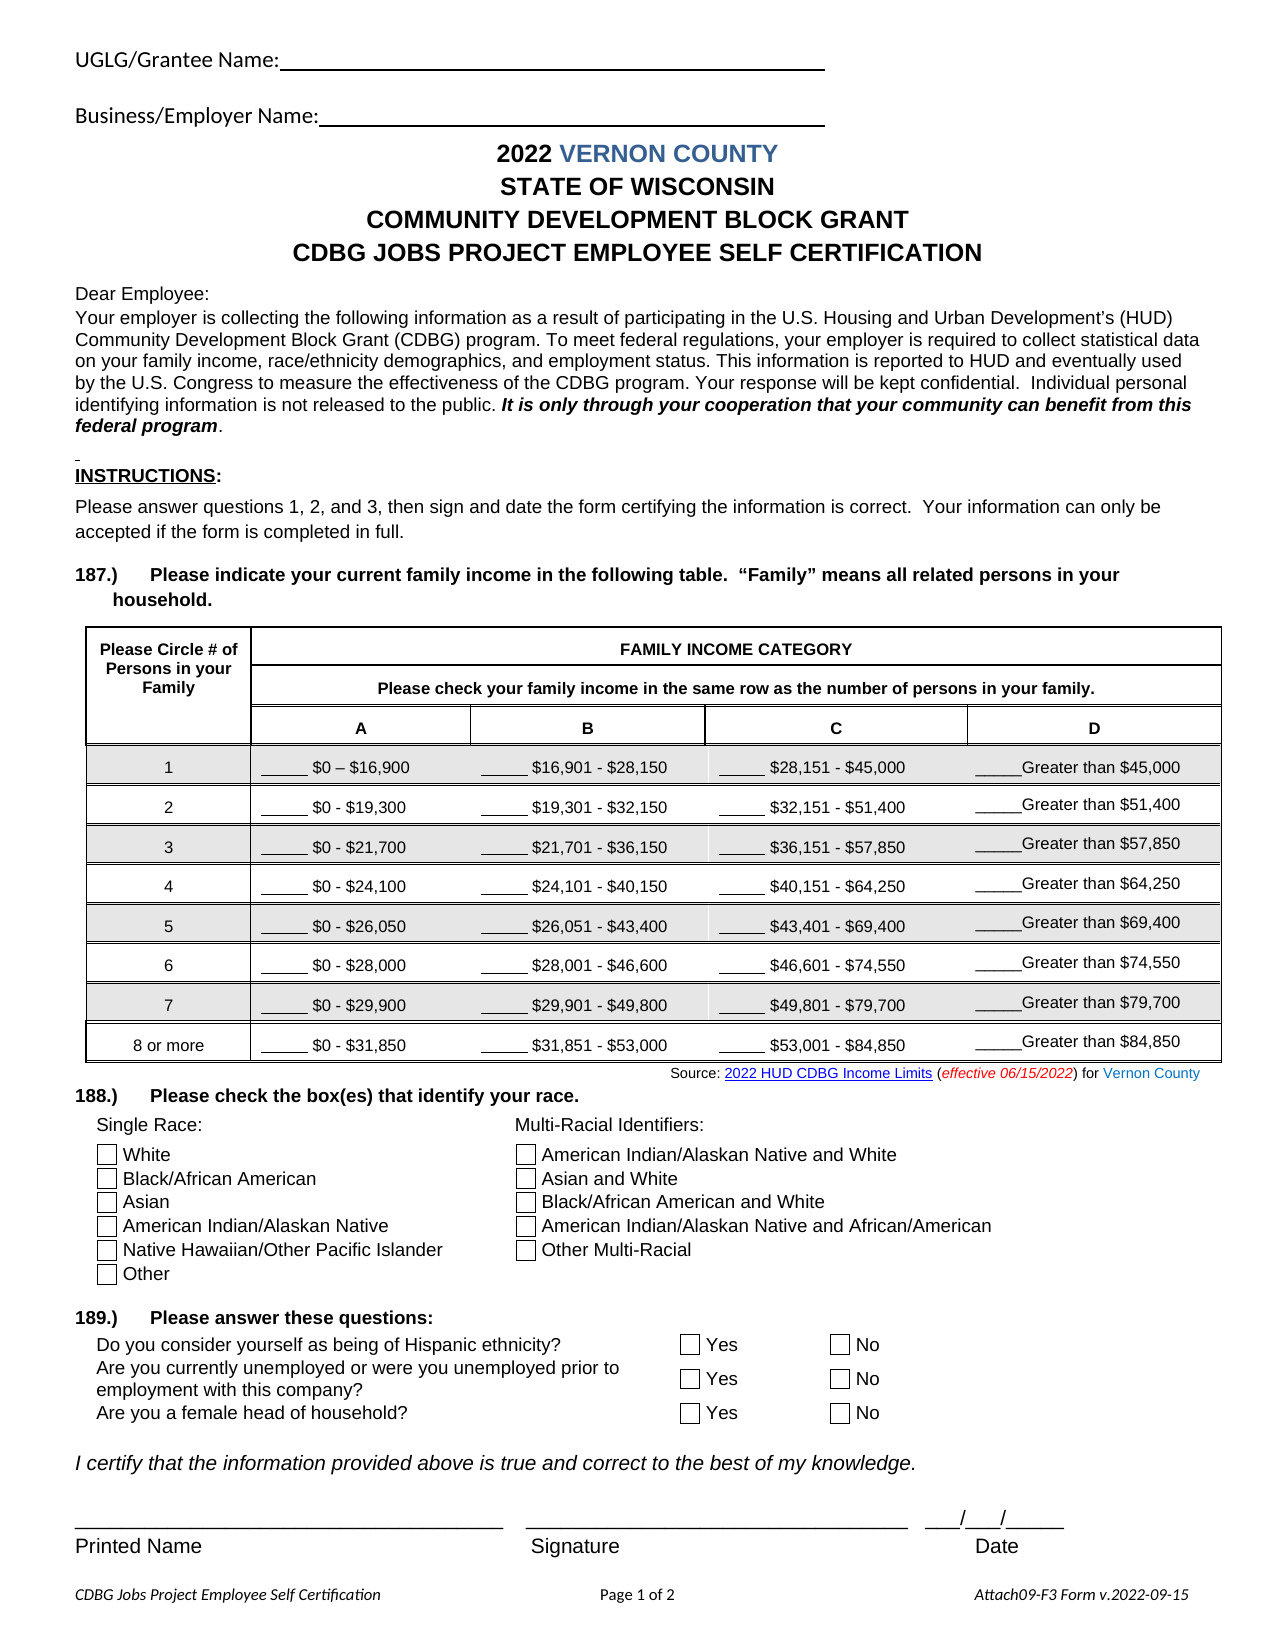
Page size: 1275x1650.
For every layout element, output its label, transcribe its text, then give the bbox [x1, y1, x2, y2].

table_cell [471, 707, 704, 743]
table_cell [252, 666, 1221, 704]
text Source: 2022 HUD CDBG Income Limits (effective 06/15/2022) for Vernon County [75, 1065, 1200, 1082]
text STATE OF WISCONSIN [75, 172, 1200, 201]
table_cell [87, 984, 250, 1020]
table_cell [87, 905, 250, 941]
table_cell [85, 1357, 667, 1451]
list Please indicate your current family income in the following table. “Family” means all related persons in your household. [75, 564, 1200, 610]
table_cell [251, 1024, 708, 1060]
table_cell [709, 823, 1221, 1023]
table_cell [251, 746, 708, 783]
text Printed Name Signature Date [75, 1534, 1200, 1558]
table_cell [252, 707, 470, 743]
text Please answer questions 1, 2, and 3, then sign and date the form certifying the information is correct. Your information can only be accepted if the form is completed in full. [75, 496, 1200, 542]
text _____________________________________ _________________________________ ___/___/_____ [75, 1506, 1200, 1530]
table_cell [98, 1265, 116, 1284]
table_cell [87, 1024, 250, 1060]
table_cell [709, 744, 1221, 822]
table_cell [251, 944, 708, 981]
text I certify that the information provided above is true and correct to the best of my knowledge. [75, 1451, 1200, 1475]
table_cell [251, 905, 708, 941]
text INSTRUCTIONS: [75, 464, 1200, 486]
text CDBG JOBS PROJECT EMPLOYEE SELF CERTIFICATION [75, 238, 1200, 267]
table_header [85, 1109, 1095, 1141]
text COMMUNITY DEVELOPMENT BLOCK GRANT [75, 205, 1200, 234]
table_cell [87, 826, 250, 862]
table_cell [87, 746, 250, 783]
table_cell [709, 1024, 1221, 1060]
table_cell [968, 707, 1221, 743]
subtitle 2022 Vernon County [75, 139, 1200, 168]
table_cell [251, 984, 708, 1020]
text Dear Employee: [75, 282, 1200, 304]
list Please answer these questions: [75, 1307, 1200, 1328]
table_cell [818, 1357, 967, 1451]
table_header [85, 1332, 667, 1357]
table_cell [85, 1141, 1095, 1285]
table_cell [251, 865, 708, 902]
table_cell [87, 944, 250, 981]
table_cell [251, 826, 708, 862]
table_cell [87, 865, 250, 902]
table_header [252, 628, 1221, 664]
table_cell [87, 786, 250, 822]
text Your employer is collecting the following information as a result of participating in the U.S. Housing and Urban Development’s (HUD) Community Development Block Grant (CDBG) program. To meet federal regulations, your employer is required to collect statistical data on your family income, race/ethnicity demographics, and employment status. This information is reported to HUD and eventually used by the U.S. Congress to measure the effectiveness of the CDBG program. Your response will be kept confidential. Individual personal identifying information is not released to the public. It is only through your cooperation that your community can benefit from this federal program. [75, 307, 1200, 437]
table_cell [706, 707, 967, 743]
list Please check the box(es) that identify your race. [75, 1084, 1200, 1106]
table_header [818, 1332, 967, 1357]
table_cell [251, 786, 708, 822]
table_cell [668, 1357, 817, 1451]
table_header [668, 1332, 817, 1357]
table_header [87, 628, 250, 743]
